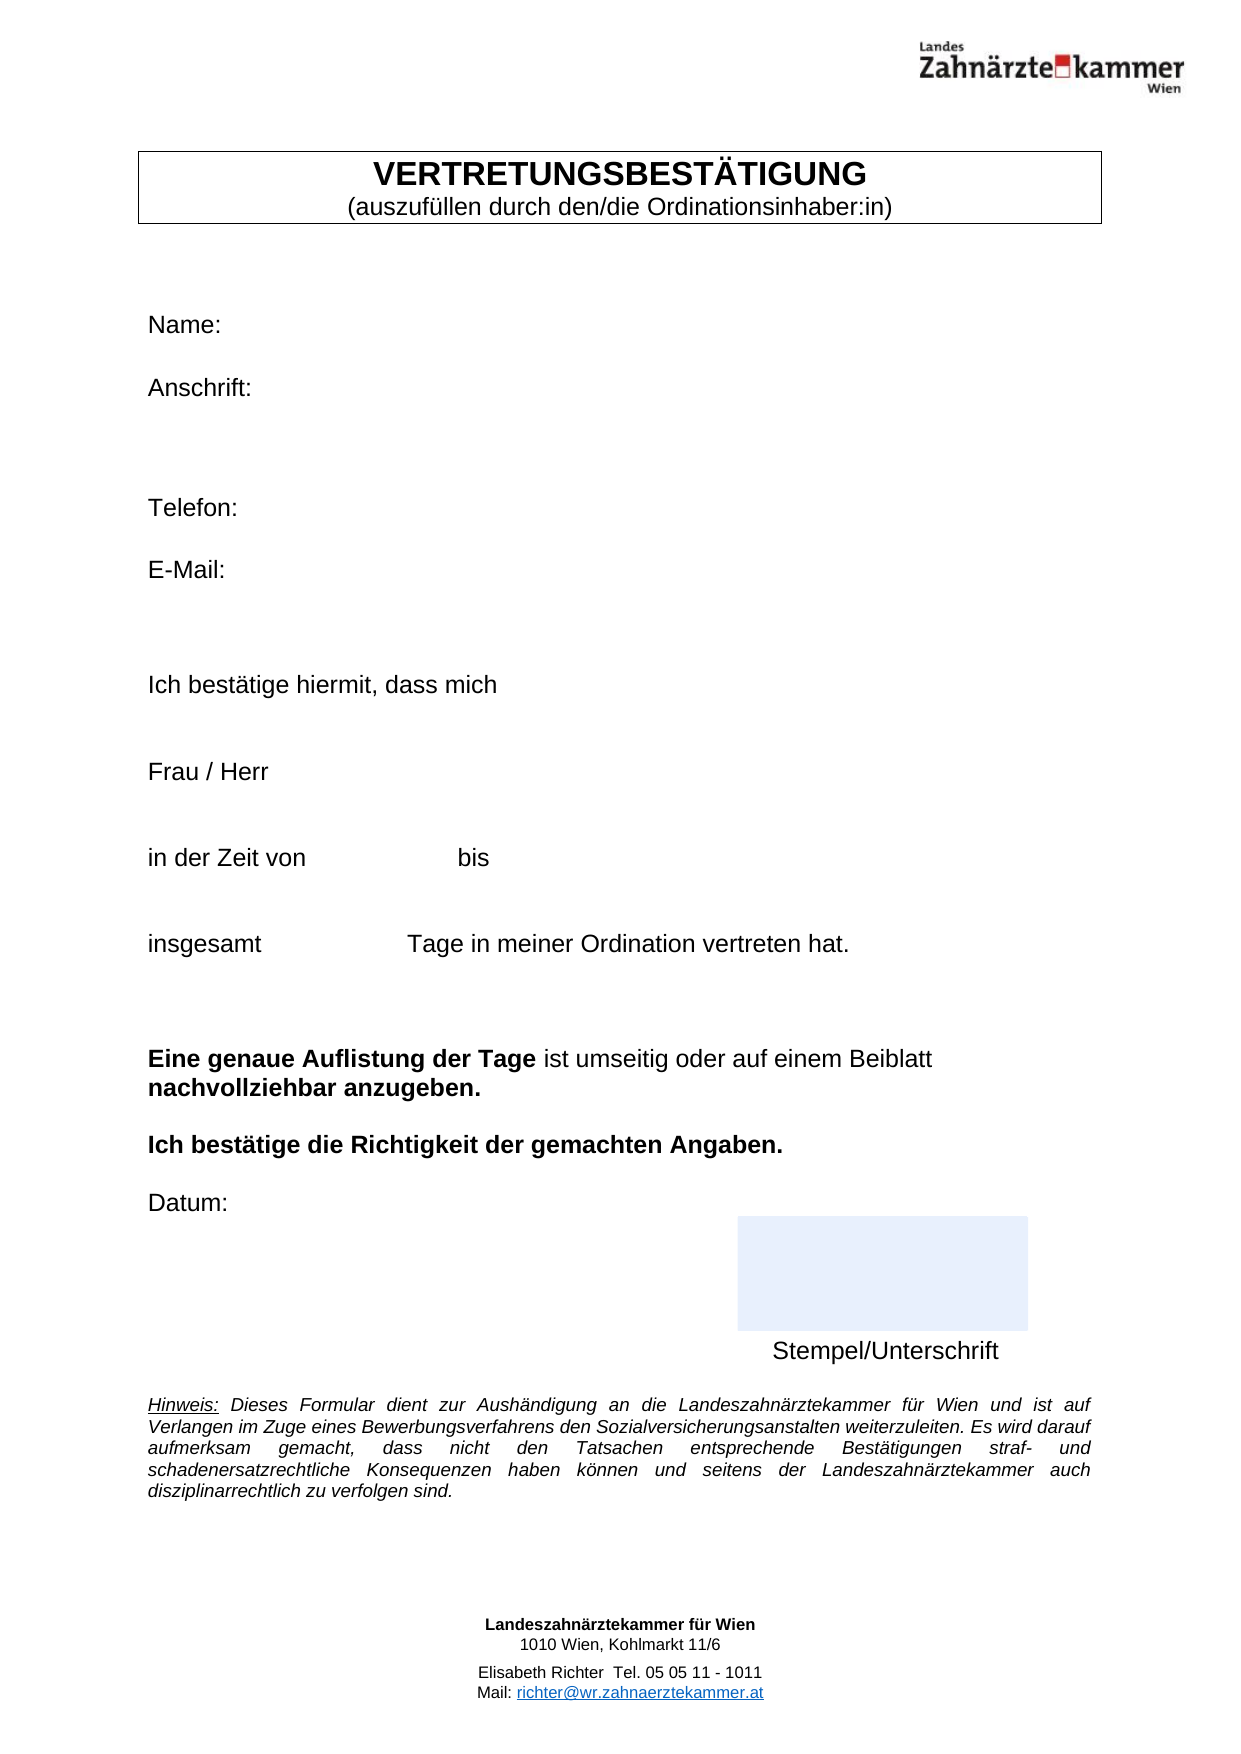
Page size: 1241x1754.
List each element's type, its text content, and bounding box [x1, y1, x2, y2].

text Telefon: [148, 493, 1093, 522]
text Hinweis: Dieses Formular dient zur Aushändigung an die Landeszahnärztekammer für Wien und ist auf Verlangen im Zuge eines Bewerbungsverfahrens den Sozialversicherungsanstalten weiterzuleiten. Es wird darauf aufmerksam gemacht, dass nicht den Tatsachen entsprechende Bestätigungen straf- und schadenersatzrechtliche Konsequenzen haben können und seitens der Landeszahnärztekammer auch disziplinarrechtlich zu verfolgen sind. [148, 1394, 1093, 1502]
text Datum: [148, 1188, 1093, 1217]
title VERTRETUNGSBESTÄTIGUNG [139, 152, 1101, 189]
title (auszufüllen durch den/die Ordinationsinhaber:in) [139, 189, 1101, 223]
text E-Mail: [148, 555, 1093, 584]
text Ich bestätige hiermit, dass mich [148, 670, 1093, 699]
text Frau / Herr [148, 756, 1093, 785]
text insgesamt Tage in meiner Ordination vertreten hat. [148, 929, 1093, 958]
picture [737, 1216, 1029, 1331]
text Anschrift: [148, 373, 1093, 435]
text in der Zeit von bis [148, 843, 1093, 872]
text Ich bestätige die Richtigkeit der gemachten Angaben. [148, 1131, 1093, 1159]
text Name: [148, 310, 1093, 339]
text Eine genaue Auflistung der Tage ist umseitig oder auf einem Beiblatt nachvollziehbar anzugeben. [148, 1044, 1093, 1102]
picture [919, 32, 1191, 99]
text Stempel/Unterschrift [148, 1336, 1093, 1365]
